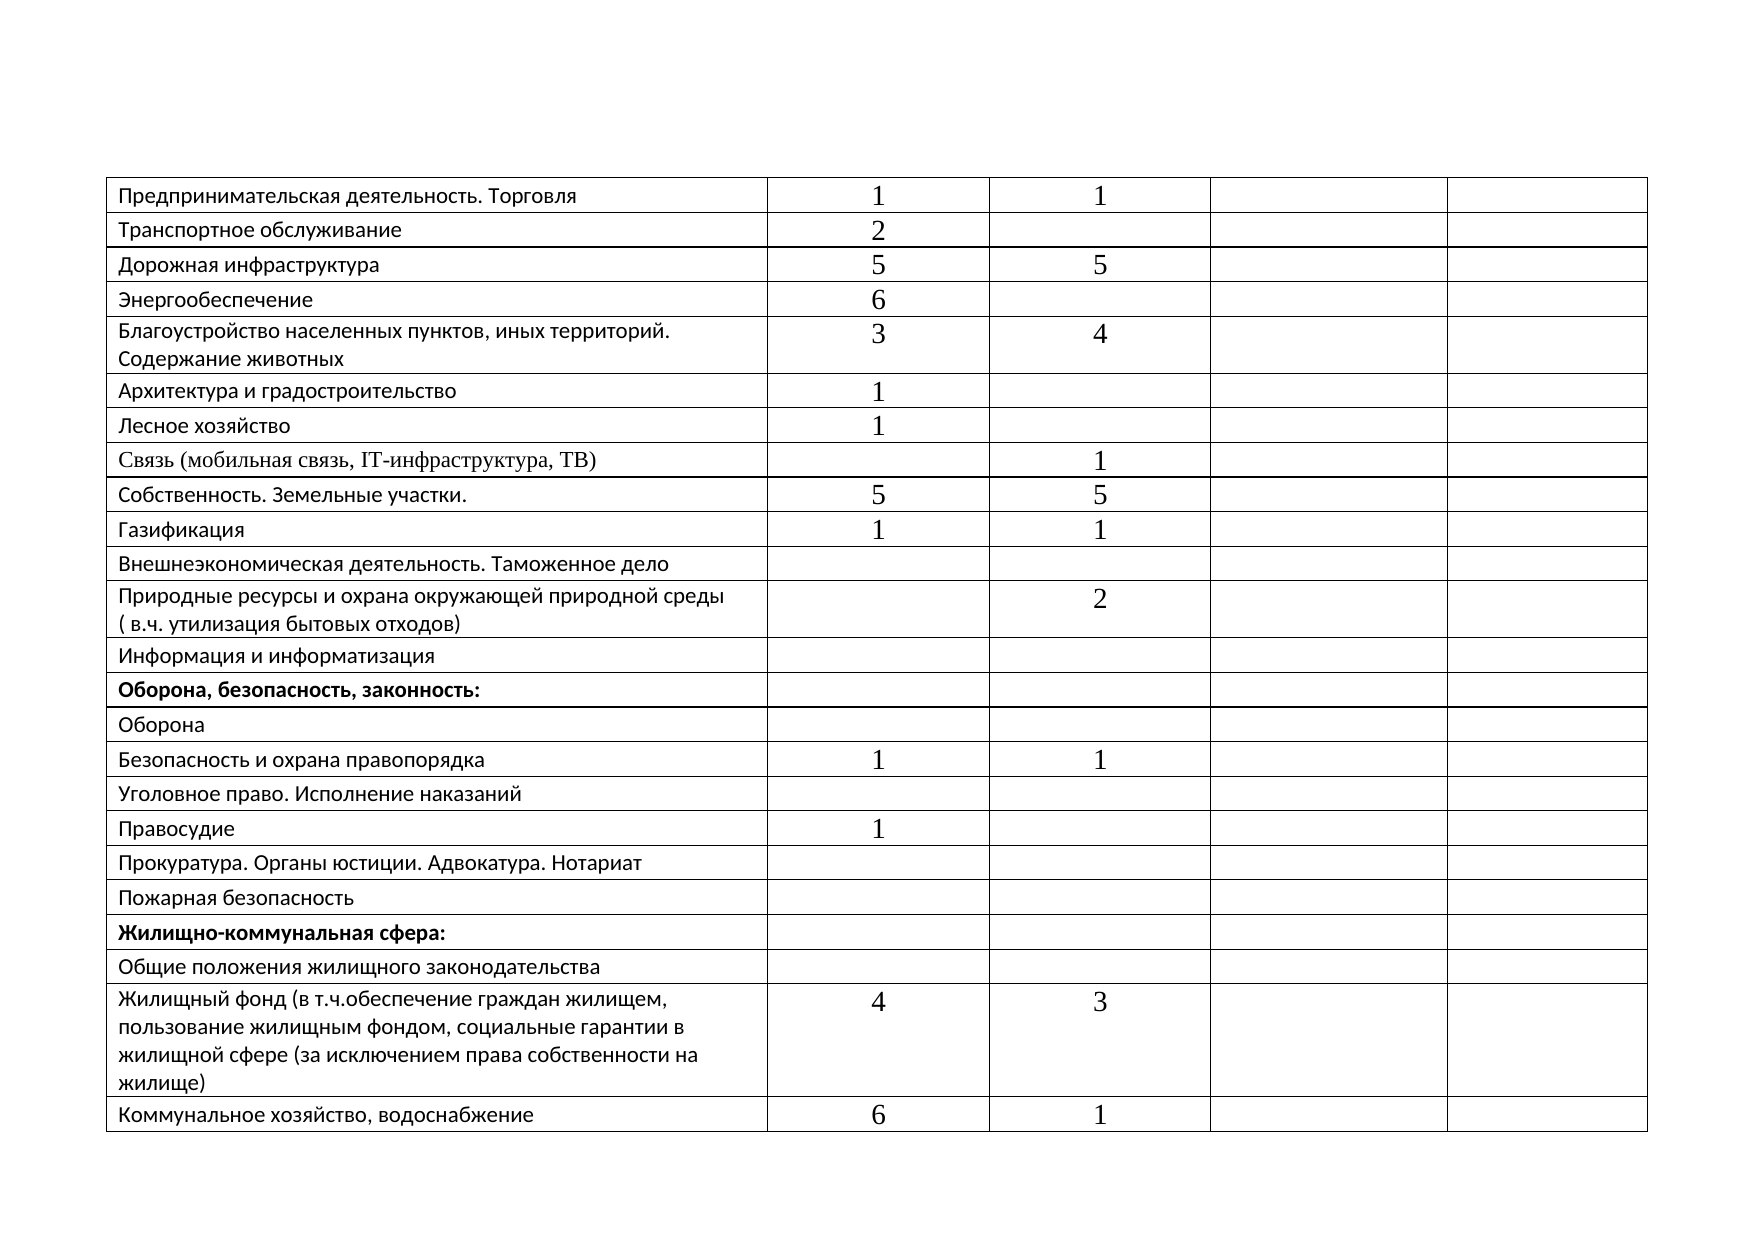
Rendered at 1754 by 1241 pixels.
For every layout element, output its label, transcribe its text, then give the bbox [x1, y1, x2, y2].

table_cell 1 [990, 742, 1210, 776]
table_cell Лесное хозяйство [107, 408, 767, 442]
table_cell [990, 673, 1210, 706]
table_cell [1448, 880, 1647, 914]
table_cell [1448, 478, 1647, 511]
table_cell 3 [768, 317, 989, 373]
table_cell [1448, 708, 1647, 741]
table_cell [1211, 443, 1447, 476]
table_cell [1448, 638, 1647, 672]
table_cell [990, 282, 1210, 316]
table_cell [990, 638, 1210, 672]
table_cell [990, 213, 1210, 246]
table_cell Природные ресурсы и охрана окружающей природной среды ( в.ч. утилизация бытовых отходов) [107, 581, 767, 637]
table_cell [1448, 581, 1647, 637]
table_cell Правосудие [107, 811, 767, 845]
table_cell 1 [990, 443, 1210, 476]
table_cell [1211, 950, 1447, 983]
table_cell [990, 846, 1210, 879]
table_cell [990, 880, 1210, 914]
table_cell [1448, 317, 1647, 373]
table_cell [1211, 374, 1447, 407]
table_cell 1 [768, 512, 989, 546]
table_cell [1448, 213, 1647, 246]
table_cell Собственность. Земельные участки. [107, 478, 767, 511]
table_cell [768, 708, 989, 741]
table_cell Жилищно-коммунальная сфера: [107, 915, 767, 948]
table_cell [1448, 178, 1647, 212]
table_cell [768, 915, 989, 948]
table_cell Дорожная инфраструктура [107, 248, 767, 281]
table_cell [768, 581, 989, 637]
table_cell [1448, 1097, 1647, 1131]
table_cell 1 [990, 512, 1210, 546]
table_cell Жилищный фонд (в т.ч.обеспечение граждан жилищем, пользование жилищным фондом, социальные гарантии в жилищной сфере (за исключением права собственности на жилище) [107, 984, 767, 1096]
table_cell [768, 673, 989, 706]
table_cell [990, 915, 1210, 948]
table_cell [1211, 638, 1447, 672]
table_cell [1448, 811, 1647, 845]
table_cell 1 [768, 742, 989, 776]
table_cell [990, 950, 1210, 983]
table_cell [1448, 915, 1647, 948]
table_cell Архитектура и градостроительство [107, 374, 767, 407]
table_cell [1211, 248, 1447, 281]
table_cell Прокуратура. Органы юстиции. Адвокатура. Нотариат [107, 846, 767, 879]
table_cell [1211, 777, 1447, 810]
table_cell Оборона [107, 708, 767, 741]
table_cell [1448, 408, 1647, 442]
table_cell [1448, 547, 1647, 580]
table_cell 1 [768, 374, 989, 407]
table_cell Коммунальное хозяйство, водоснабжение [107, 1097, 767, 1131]
table_cell 6 [768, 1097, 989, 1131]
table_cell Общие положения жилищного законодательства [107, 950, 767, 983]
table_cell [990, 408, 1210, 442]
table_cell Внешнеэкономическая деятельность. Таможенное дело [107, 547, 767, 580]
table_cell [768, 443, 989, 476]
table_cell 5 [768, 478, 989, 511]
table_cell [1211, 1097, 1447, 1131]
table_cell [1448, 248, 1647, 281]
table_cell [768, 777, 989, 810]
table_cell [1448, 673, 1647, 706]
table_cell [1448, 950, 1647, 983]
table_cell [1448, 443, 1647, 476]
table_cell [1211, 984, 1447, 1096]
table_cell 3 [990, 984, 1210, 1096]
table_cell [990, 777, 1210, 810]
table_cell 1 [990, 178, 1210, 212]
table_cell Энергообеспечение [107, 282, 767, 316]
table_cell [990, 374, 1210, 407]
table_cell [1211, 408, 1447, 442]
table_cell [1211, 846, 1447, 879]
table_cell [1448, 984, 1647, 1096]
table_cell Транспортное обслуживание [107, 213, 767, 246]
table_cell [1448, 777, 1647, 810]
table_cell [1211, 178, 1447, 212]
table_cell [768, 547, 989, 580]
table_cell [1211, 282, 1447, 316]
table_cell [990, 811, 1210, 845]
table_cell Связь (мобильная связь, IT-инфраструктура, ТВ) [107, 443, 767, 476]
table_cell [1211, 673, 1447, 706]
table_cell 5 [990, 248, 1210, 281]
table_cell Безопасность и охрана правопорядка [107, 742, 767, 776]
table_cell [990, 708, 1210, 741]
table_cell Пожарная безопасность [107, 880, 767, 914]
table_cell [1211, 581, 1447, 637]
table_cell Информация и информатизация [107, 638, 767, 672]
table_cell Благоустройство населенных пунктов, иных территорий. Содержание животных [107, 317, 767, 373]
table_cell 2 [990, 581, 1210, 637]
table_cell [990, 547, 1210, 580]
table_cell [1448, 282, 1647, 316]
table_cell [1211, 708, 1447, 741]
table_cell 4 [768, 984, 989, 1096]
table_cell 6 [768, 282, 989, 316]
table_cell 1 [768, 178, 989, 212]
table_cell 4 [990, 317, 1210, 373]
table_cell [1448, 512, 1647, 546]
table_cell [768, 846, 989, 879]
table_cell [1448, 846, 1647, 879]
table_cell 1 [768, 408, 989, 442]
table_cell Уголовное право. Исполнение наказаний [107, 777, 767, 810]
table_cell [1211, 512, 1447, 546]
table_cell [768, 950, 989, 983]
table_cell 1 [768, 811, 989, 845]
table_cell Газификация [107, 512, 767, 546]
table_cell 1 [990, 1097, 1210, 1131]
table_cell 5 [768, 248, 989, 281]
table_cell [1211, 478, 1447, 511]
table_cell 2 [768, 213, 989, 246]
table_cell [1448, 374, 1647, 407]
table_cell [1448, 742, 1647, 776]
table_cell [1211, 547, 1447, 580]
table_cell [1211, 915, 1447, 948]
table_cell [768, 638, 989, 672]
table_cell [1211, 213, 1447, 246]
table_cell [1211, 880, 1447, 914]
table_cell [1211, 742, 1447, 776]
table_cell Предпринимательская деятельность. Торговля [107, 178, 767, 212]
table_cell 5 [990, 478, 1210, 511]
table_cell [1211, 811, 1447, 845]
table_cell [768, 880, 989, 914]
table_cell [1211, 317, 1447, 373]
table_cell Оборона, безопасность, законность: [107, 673, 767, 706]
